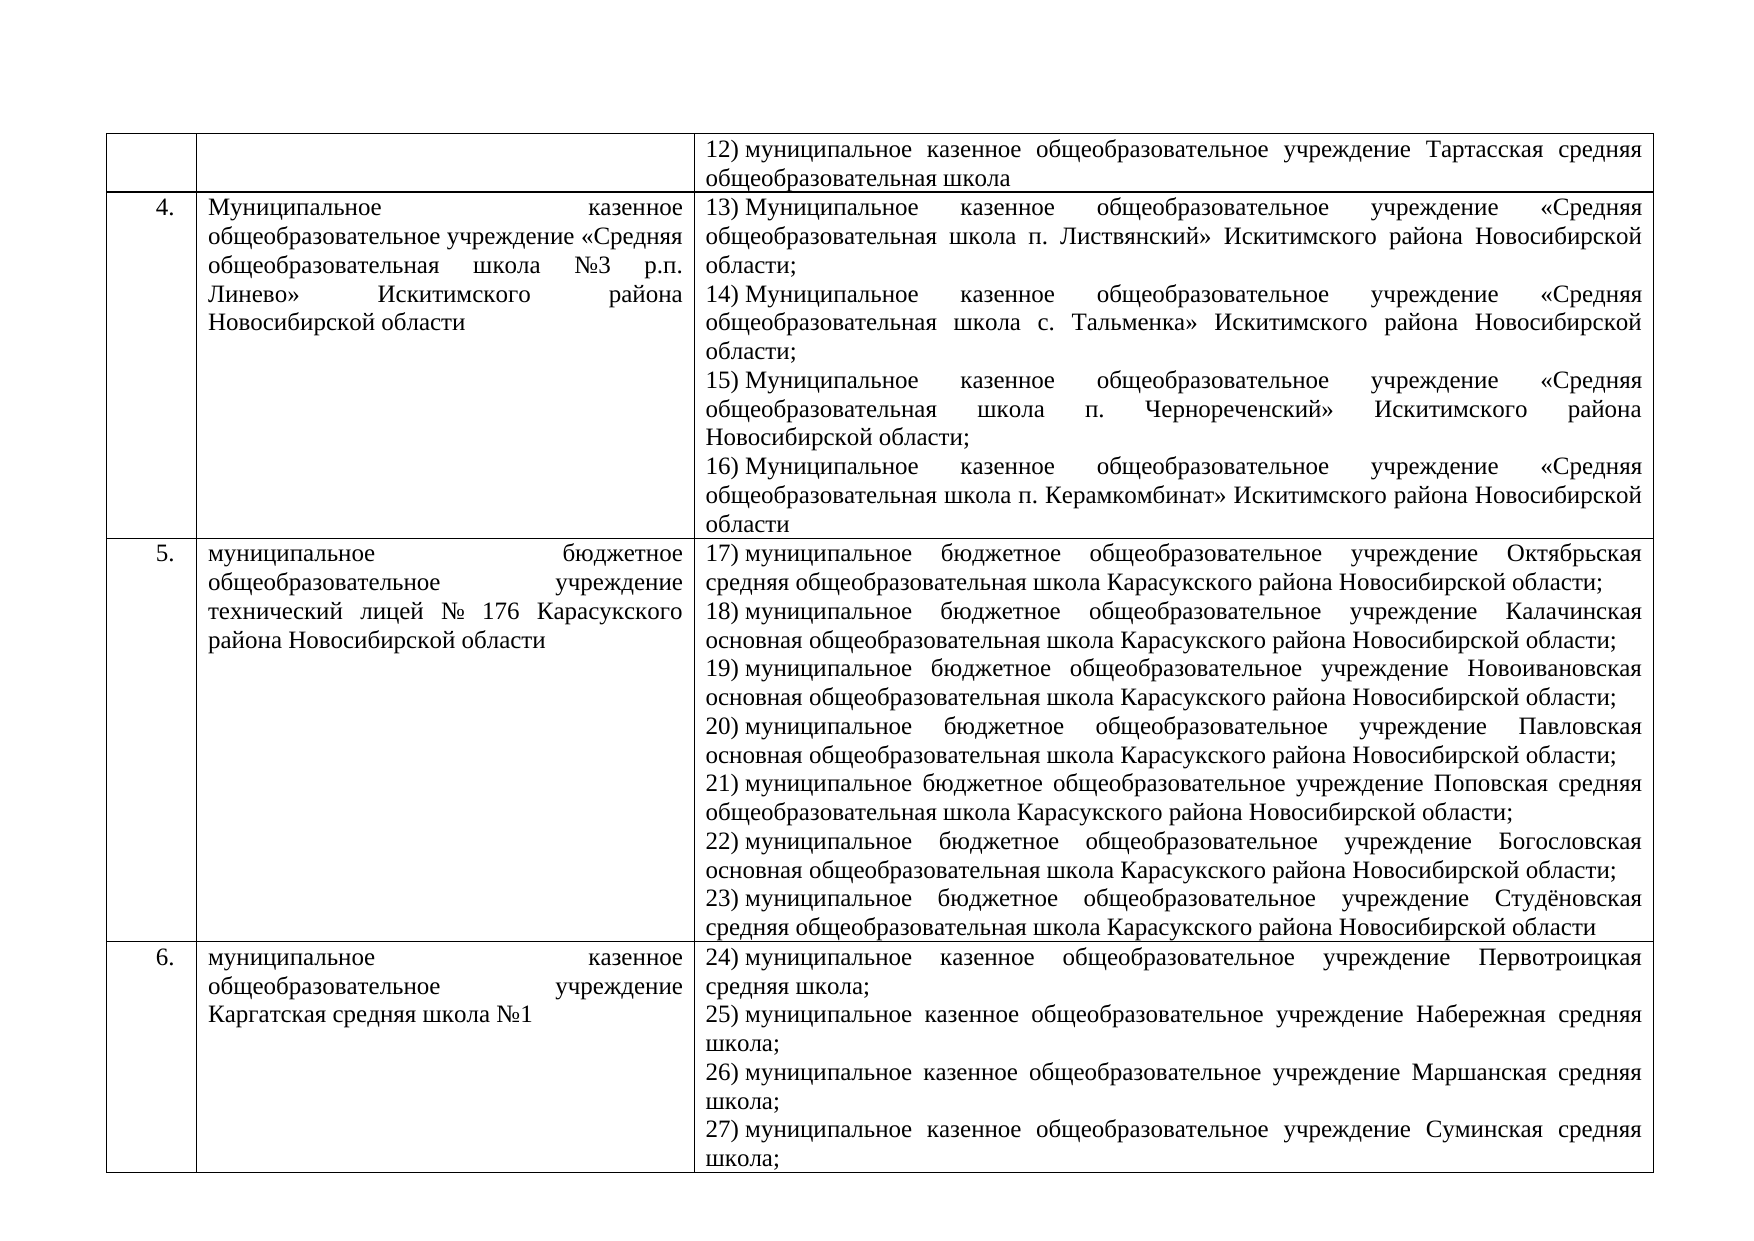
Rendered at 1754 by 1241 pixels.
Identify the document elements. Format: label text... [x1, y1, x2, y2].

table_cell муниципальное бюджетное общеобразовательное учреждение технический лицей № 176 Карасукского района Новосибирской области [197, 539, 694, 941]
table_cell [197, 942, 694, 1172]
table_cell Муниципальное казенное общеобразовательное учреждение «Средняя общеобразовательная школа №3 р.п. Линево» Искитимского района Новосибирской области [197, 193, 694, 537]
table_cell 13) Муниципальное казенное общеобразовательное учреждение «Средняя общеобразовательная школа п. Листвянский» Искитимского района Новосибирской области; 14) Муниципальное казенное общеобразовательное учреждение «Средняя общеобразовательная школа с. Тальменка» Искитимского района Новосибирской области; 15) Муниципальное казенное общеобразовательное учреждение «Средняя общеобразовательная школа п. Чернореченский» Искитимского района Новосибирской области; 16) Муниципальное казенное общеобразовательное учреждение «Средняя общеобразовательная школа п. Керамкомбинат» Искитимского района Новосибирской области [695, 193, 1653, 537]
table_cell 17) муниципальное бюджетное общеобразовательное учреждение Октябрьская средняя общеобразовательная школа Карасукского района Новосибирской области; 18) муниципальное бюджетное общеобразовательное учреждение Калачинская основная общеобразовательная школа Карасукского района Новосибирской области; 19) муниципальное бюджетное общеобразовательное учреждение Новоивановская основная общеобразовательная школа Карасукского района Новосибирской области; 20) муниципальное бюджетное общеобразовательное учреждение Павловская основная общеобразовательная школа Карасукского района Новосибирской области; 21) муниципальное бюджетное общеобразовательное учреждение Поповская средняя общеобразовательная школа Карасукского района Новосибирской области; 22) муниципальное бюджетное общеобразовательное учреждение Богословская основная общеобразовательная школа Карасукского района Новосибирской области; 23) муниципальное бюджетное общеобразовательное учреждение Студёновская средняя общеобразовательная школа Карасукского района Новосибирской области [695, 539, 1653, 941]
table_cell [695, 134, 1653, 191]
table_cell [107, 942, 196, 1172]
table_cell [695, 942, 1653, 1172]
table_cell [107, 193, 196, 537]
table_cell [107, 539, 196, 941]
table_cell [107, 134, 196, 191]
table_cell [197, 134, 694, 191]
